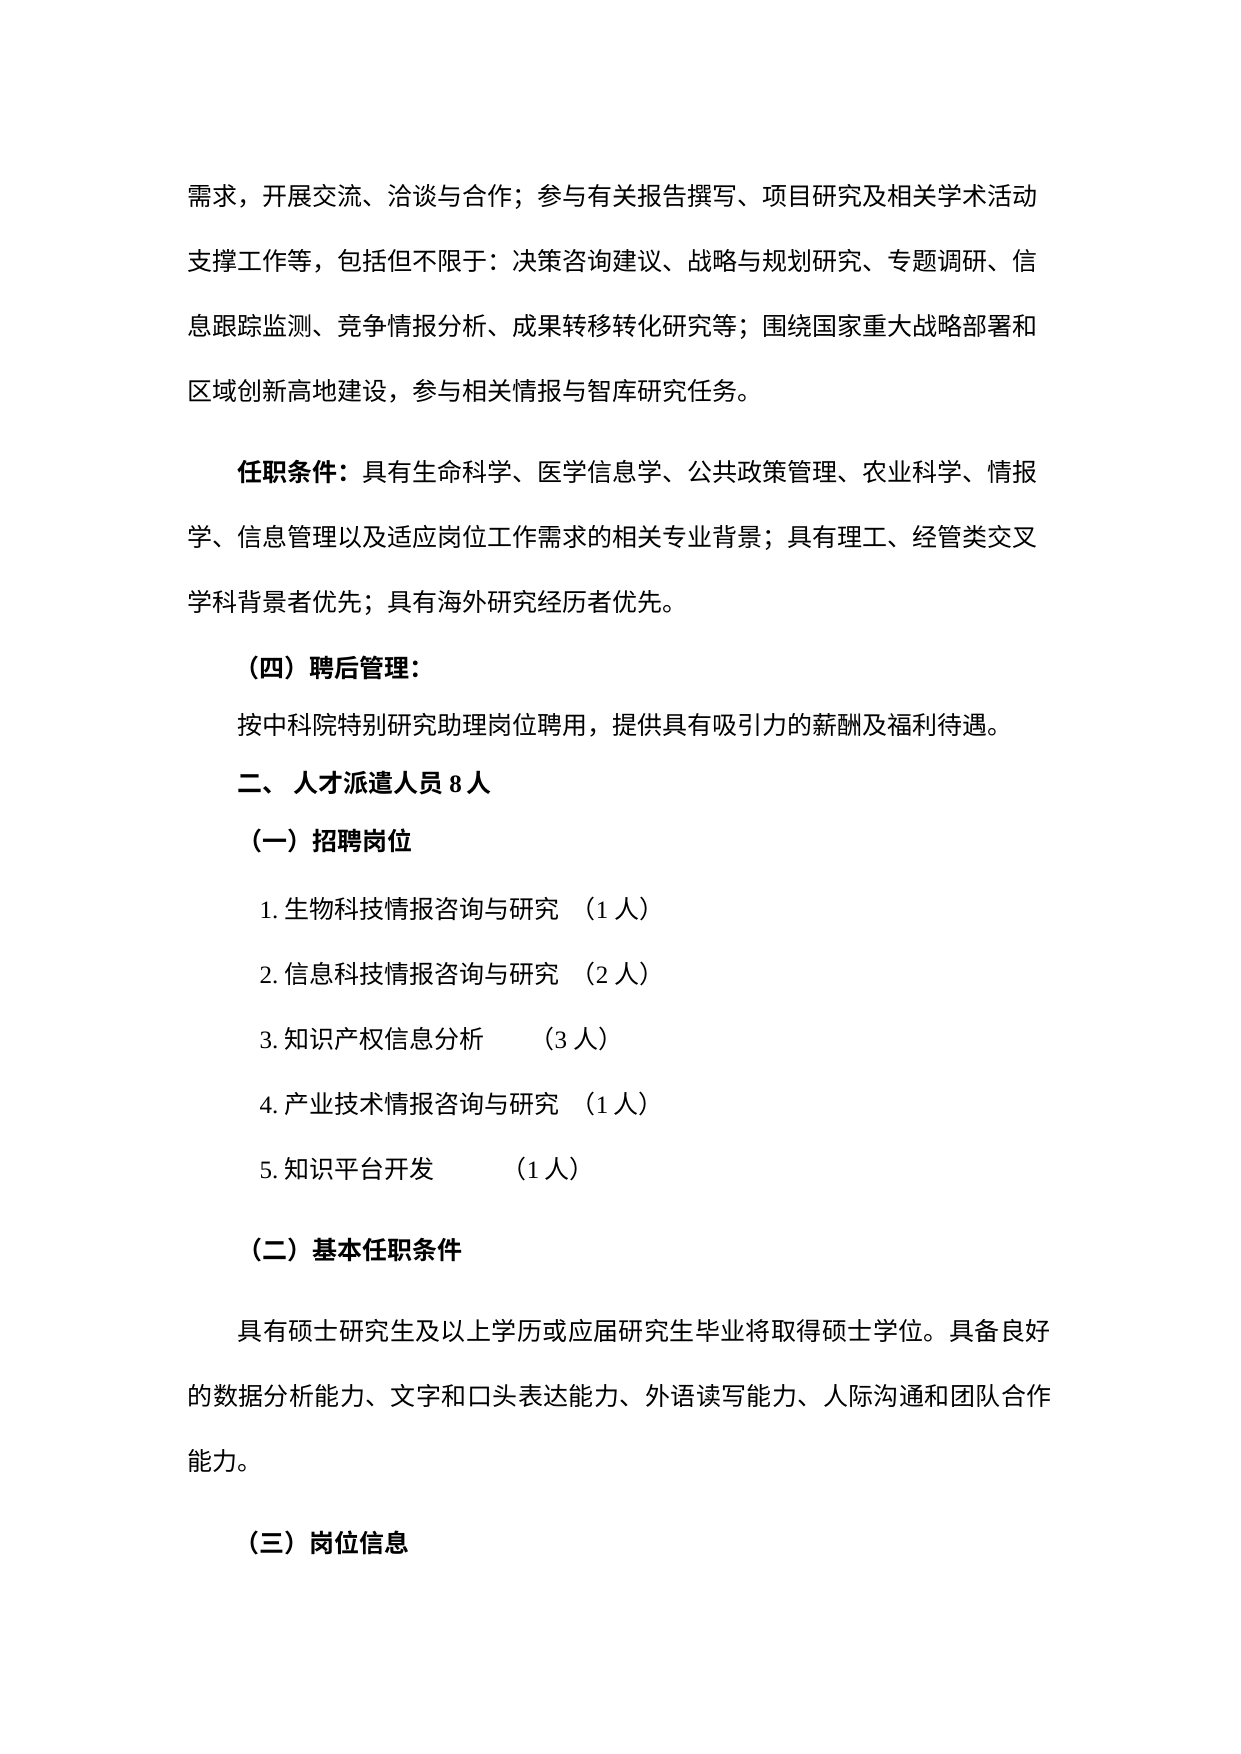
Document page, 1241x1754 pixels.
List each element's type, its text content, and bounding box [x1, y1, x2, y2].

text 任职条件：具有生命科学、医学信息学、公共政策管理、农业科学、情报学、信息管理以及适应岗位工作需求的相关专业背景；具有理工、经管类交叉学科背景者优先；具有海外研究经历者优先。 [187, 438, 1053, 633]
text 按中科院特别研究助理岗位聘用，提供具有吸引力的薪酬及福利待遇。 [187, 701, 1053, 743]
text 1. 生物科技情报咨询与研究 （1 人） [234, 875, 1053, 940]
text （一）招聘岗位 [187, 817, 1053, 859]
text 2. 信息科技情报咨询与研究 （2 人） [234, 940, 1053, 1005]
text 二、 人才派遣人员 8人 [187, 759, 1053, 801]
text （三）岗位信息 [234, 1509, 1053, 1574]
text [187, 162, 1053, 422]
text （四）聘后管理： [234, 649, 1053, 685]
text 4. 产业技术情报咨询与研究 （1人） [234, 1070, 1053, 1135]
text 3. 知识产权信息分析 （3 人） [234, 1005, 1053, 1070]
text 5. 知识平台开发 （1人） [234, 1135, 1053, 1200]
text （二）基本任职条件 [187, 1216, 1053, 1281]
text 具有硕士研究生及以上学历或应届研究生毕业将取得硕士学位。具备良好的数据分析能力、文字和口头表达能力、外语读写能力、人际沟通和团队合作能力。 [187, 1297, 1053, 1492]
